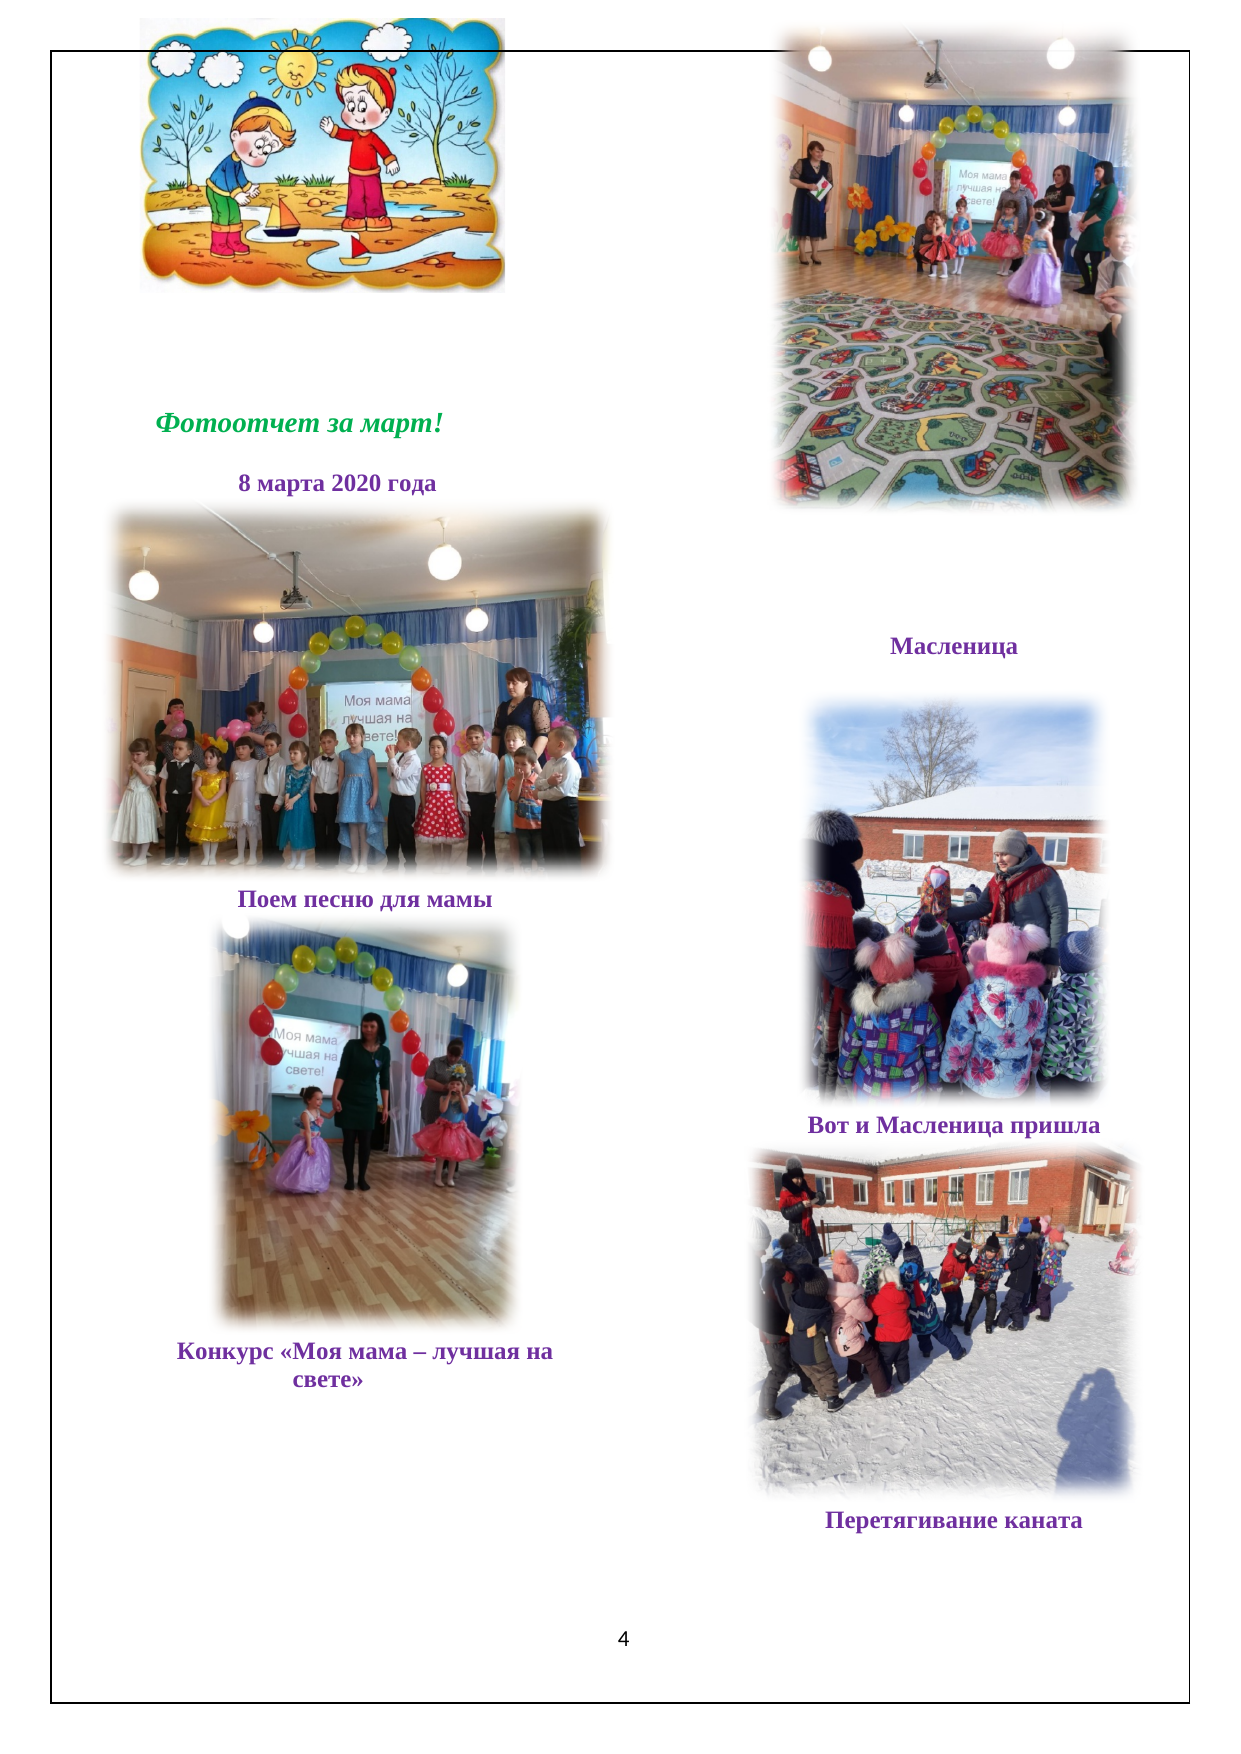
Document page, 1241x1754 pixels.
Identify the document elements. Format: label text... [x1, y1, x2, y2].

picture [778, 48, 1130, 487]
text Перетягивание каната [671, 1505, 1163, 1533]
picture [236, 942, 495, 1306]
picture [139, 52, 506, 293]
picture [774, 1168, 1116, 1474]
picture [130, 526, 586, 854]
text Вот и Масленица пришла [671, 1110, 1163, 1139]
text Поем песню для мамы [82, 884, 574, 913]
text Масленица [671, 631, 1163, 659]
list 8 марта 2020 года [100, 468, 574, 496]
picture [139, 18, 506, 50]
text Конкурс «Моя мама – лучшая на свете» [82, 1336, 574, 1393]
picture [825, 717, 1083, 1081]
text Фотоотчет за март! [82, 405, 574, 439]
